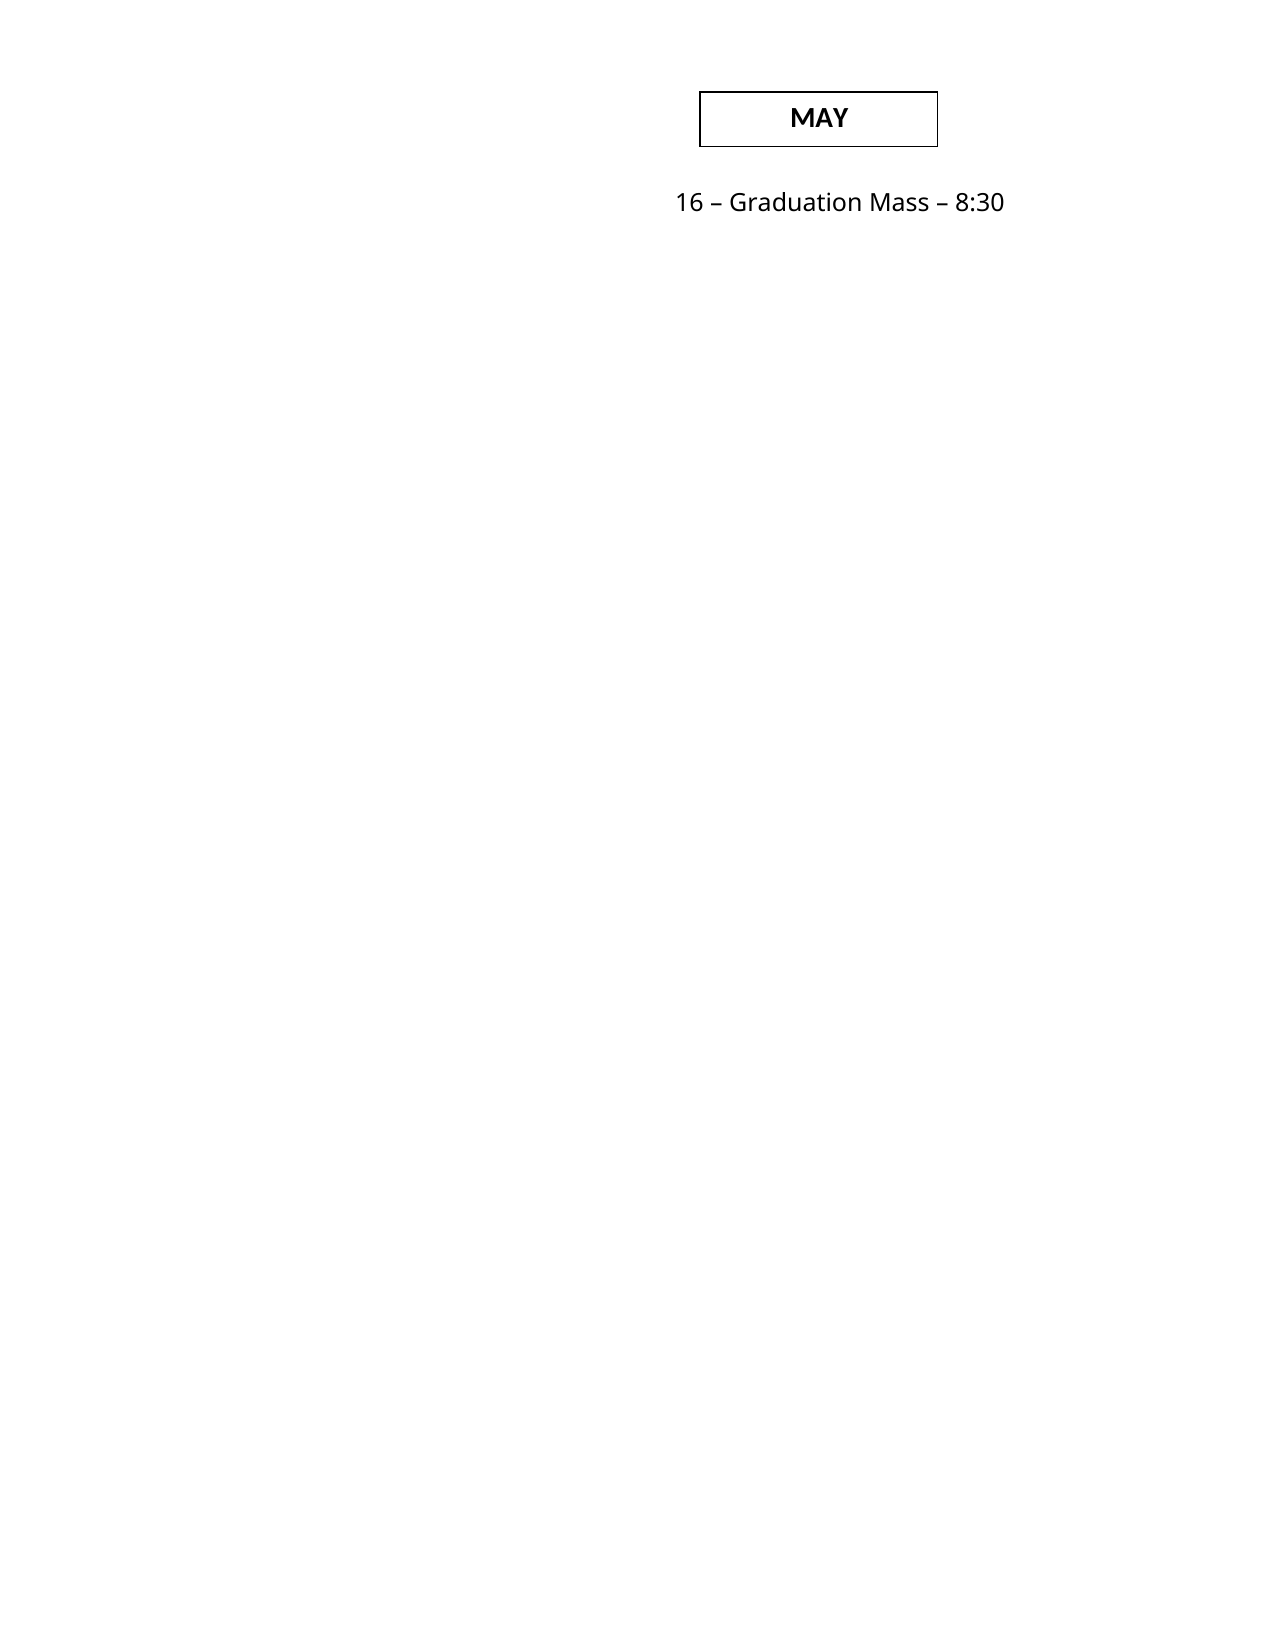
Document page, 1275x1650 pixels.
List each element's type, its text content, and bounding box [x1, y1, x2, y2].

text 16 – Graduation Mass – 8:30 [150, 185, 1125, 253]
